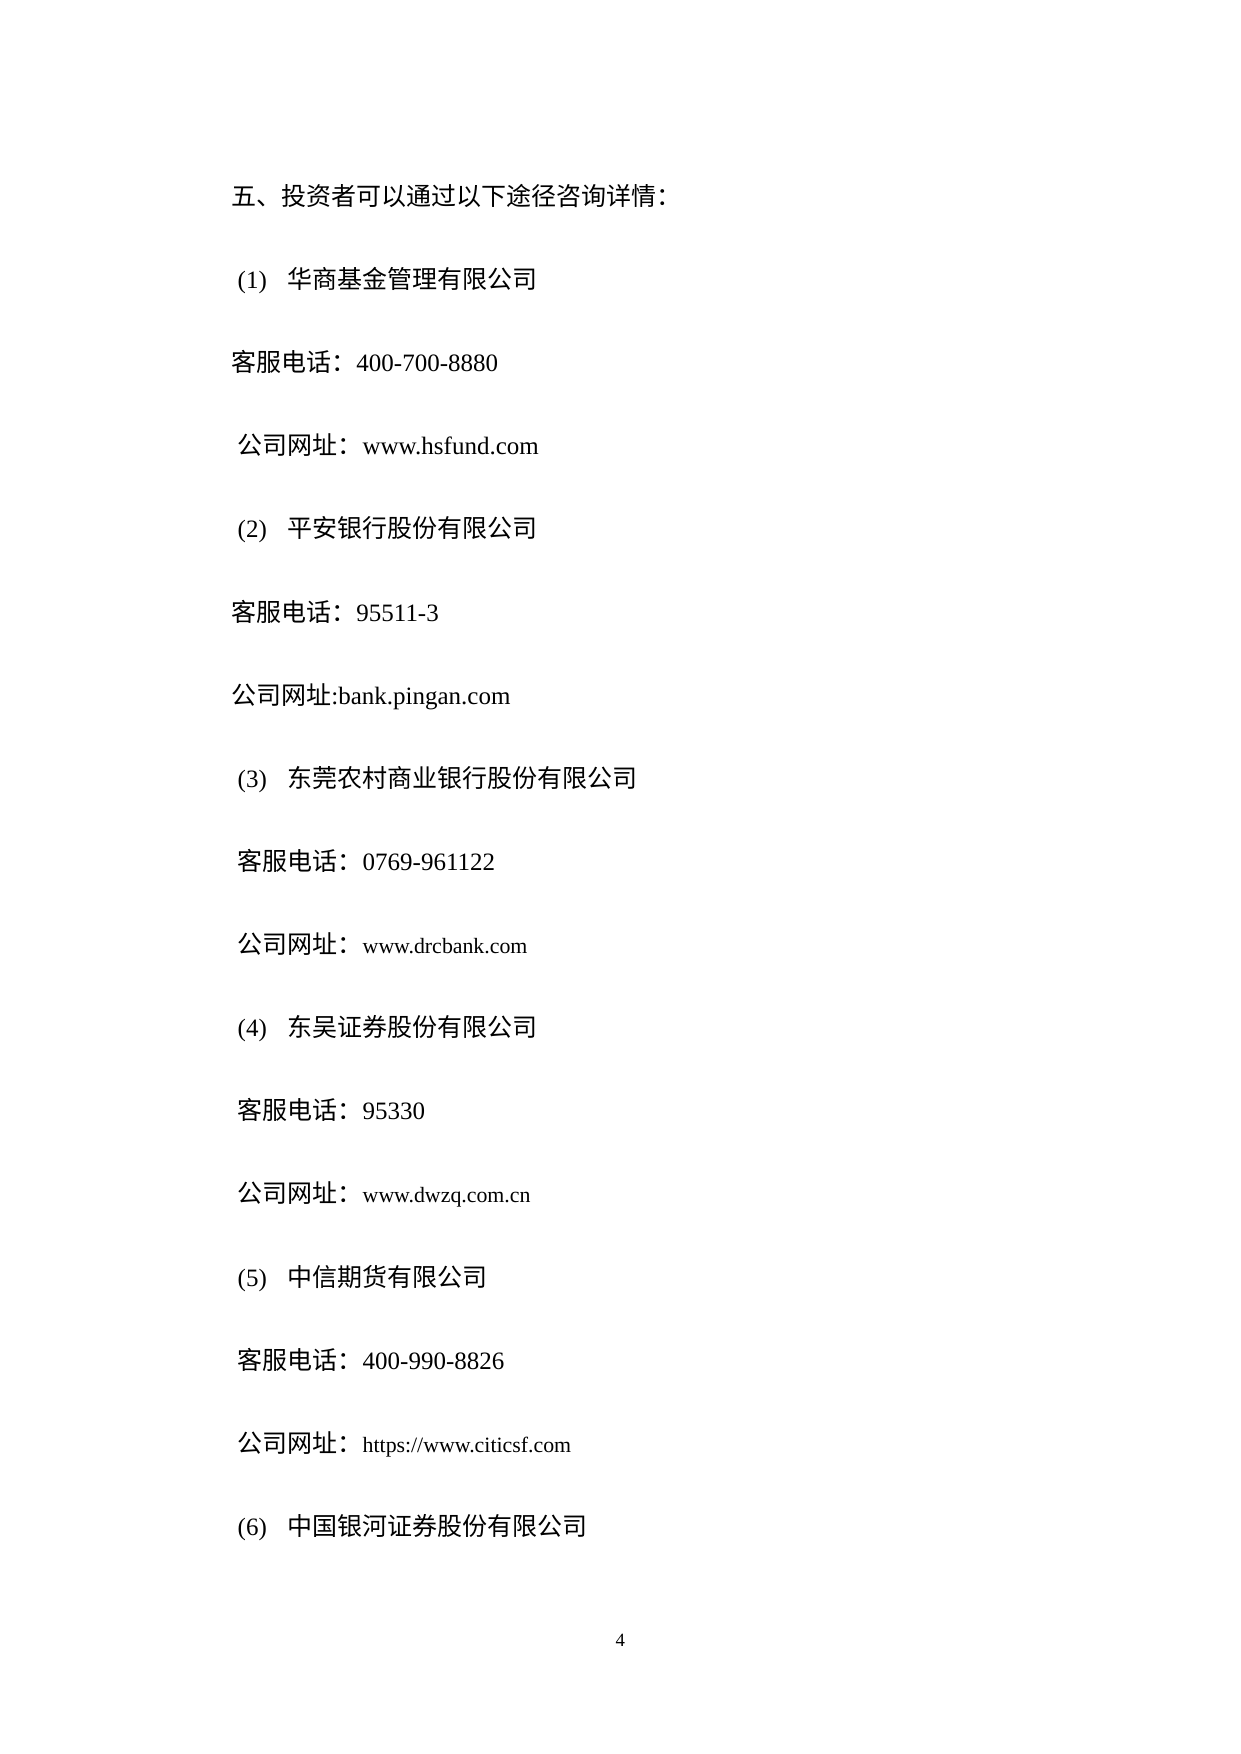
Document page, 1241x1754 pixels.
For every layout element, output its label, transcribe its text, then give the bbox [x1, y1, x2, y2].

list 华商基金管理有限公司 [237, 245, 1053, 310]
list 中信期货有限公司 [187, 1243, 1053, 1308]
text 公司网址：www.dwzq.com.cn [187, 1159, 1053, 1224]
list 东莞农村商业银行股份有限公司 [187, 744, 1053, 809]
text 公司网址:bank.pingan.com [231, 661, 1053, 726]
text 客服电话：400-700-8880 [231, 328, 1053, 393]
text 五、投资者可以通过以下途径咨询详情： [187, 162, 1053, 227]
text 客服电话：0769-961122 [187, 827, 1053, 892]
text 公司网址：www.drcbank.com [187, 910, 1053, 975]
list 东吴证券股份有限公司 [187, 993, 1053, 1058]
text 公司网址：www.hsfund.com [187, 411, 1053, 476]
list 平安银行股份有限公司 [237, 494, 1053, 559]
text 客服电话：95330 [187, 1076, 1053, 1141]
text 客服电话：400-990-8826 [187, 1326, 1053, 1391]
list 中国银河证券股份有限公司 [187, 1492, 1053, 1557]
text 客服电话：95511-3 [231, 578, 1053, 643]
text 公司网址：https://www.citicsf.com [187, 1409, 1053, 1474]
